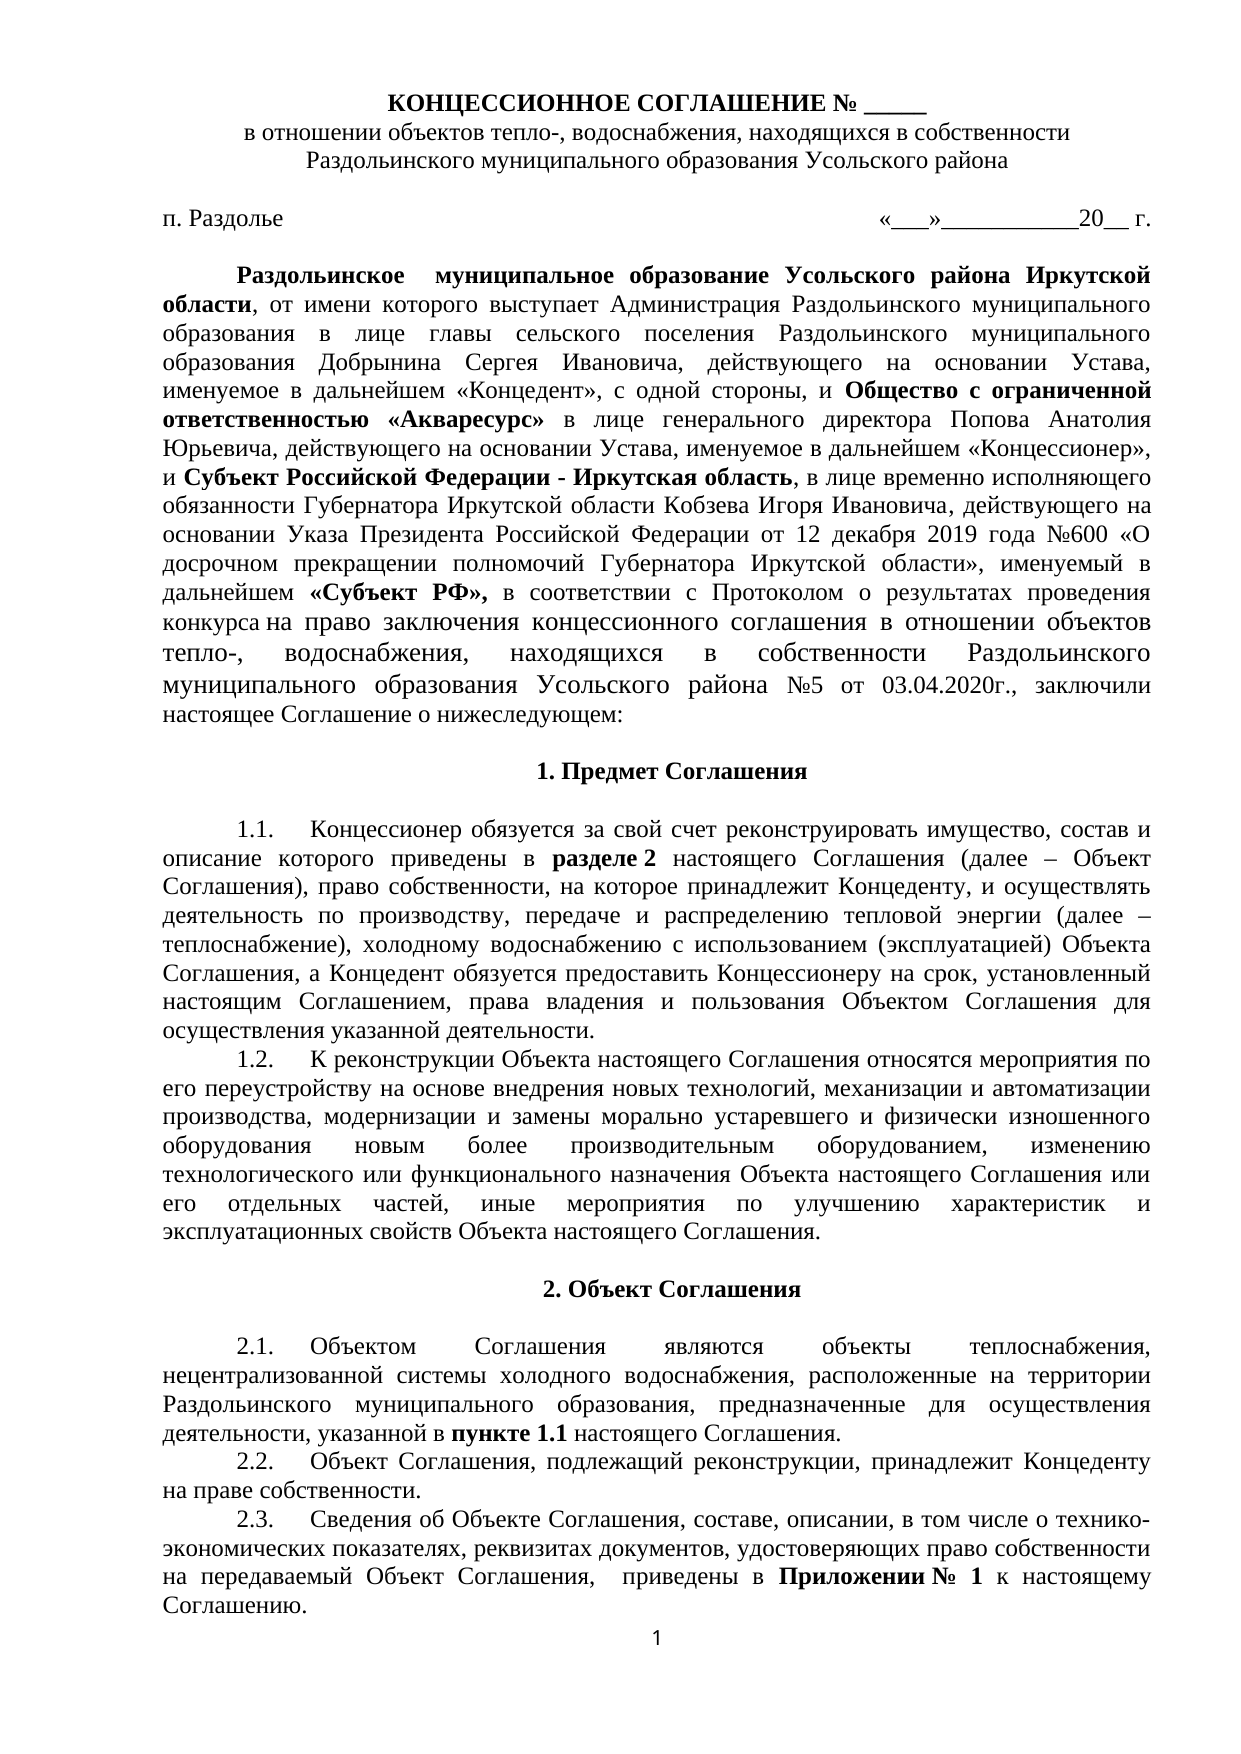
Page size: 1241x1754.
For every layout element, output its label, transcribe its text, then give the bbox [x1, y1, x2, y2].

text в отношении объектов тепло-, водоснабжения, находящихся в собственности Раздольинского муниципального образования Усольского района [162, 117, 1152, 174]
list Объектом Соглашения являются объекты теплоснабжения, нецентрализованной системы холодного водоснабжения, расположенные на территории Раздольинского муниципального образования, предназначенные для осуществления деятельности, указанной в пункте 1.1 настоящего Соглашения. [162, 1331, 1152, 1446]
text КОНЦЕССИОННОЕ СОГЛАШЕНИЕ № _____ [162, 88, 1152, 117]
list Сведения об Объекте Соглашения, составе, описании, в том числе о технико-экономических показателях, реквизитах документов, удостоверяющих право собственности на передаваемый Объект Соглашения, приведены в Приложении № 1 к настоящему Соглашению. [162, 1504, 1152, 1619]
text 2. Объект Соглашения [162, 1274, 1152, 1303]
list Концессионер обязуется за свой счет реконструировать имущество, состав и описание которого приведены в разделе 2 настоящего Соглашения (далее – Объект Соглашения), право собственности, на которое принадлежит Концеденту, и осуществлять деятельность по производству, передаче и распределению тепловой энергии (далее – теплоснабжение), холодному водоснабжению с использованием (эксплуатацией) Объекта Соглашения, а Концедент обязуется предоставить Концессионеру на срок, установленный настоящим Соглашением, права владения и пользования Объектом Соглашения для осуществления указанной деятельности. [162, 814, 1152, 1044]
text 1. Предмет Соглашения [162, 756, 1152, 785]
text Раздольинское муниципальное образование Усольского района Иркутской области, от имени которого выступает Администрация Раздольинского муниципального образования в лице главы сельского поселения Раздольинского муниципального образования Добрынина Сергея Ивановича, действующего на основании Устава, именуемое в дальнейшем «Концедент», с одной стороны, и Общество с ограниченной ответственностью «Акваресурс» в лице генерального директора Попова Анатолия Юрьевича, действующего на основании Устава, именуемое в дальнейшем «Концессионер», и Субъект Российской Федерации - Иркутская область, в лице временно исполняющего обязанности Губернатора Иркутской области Кобзева Игоря Ивановича, действующего на основании Указа Президента Российской Федерации от 12 декабря 2019 года №600 «О досрочном прекращении полномочий Губернатора Иркутской области», именуемый в дальнейшем «Субъект РФ», в соответствии с Протоколом о результатах проведения конкурса на право заключения концессионного соглашения в отношении объектов тепло-, водоснабжения, находящихся в собственности Раздольинского муниципального образования Усольского района №5 от 03.04.2020г., заключили настоящее Соглашение о нижеследующем: [162, 260, 1152, 728]
text п. Раздолье «___»___________20__ г. [162, 203, 1152, 232]
list К реконструкции Объекта настоящего Соглашения относятся мероприятия по его переустройству на основе внедрения новых технологий, механизации и автоматизации производства, модернизации и замены морально устаревшего и физически изношенного оборудования новым более производительным оборудованием, изменению технологического или функционального назначения Объекта настоящего Соглашения или его отдельных частей, иные мероприятия по улучшению характеристик и эксплуатационных свойств Объекта настоящего Соглашения. [162, 1044, 1152, 1245]
list Объект Соглашения, подлежащий реконструкции, принадлежит Концеденту на праве собственности. [162, 1446, 1152, 1504]
